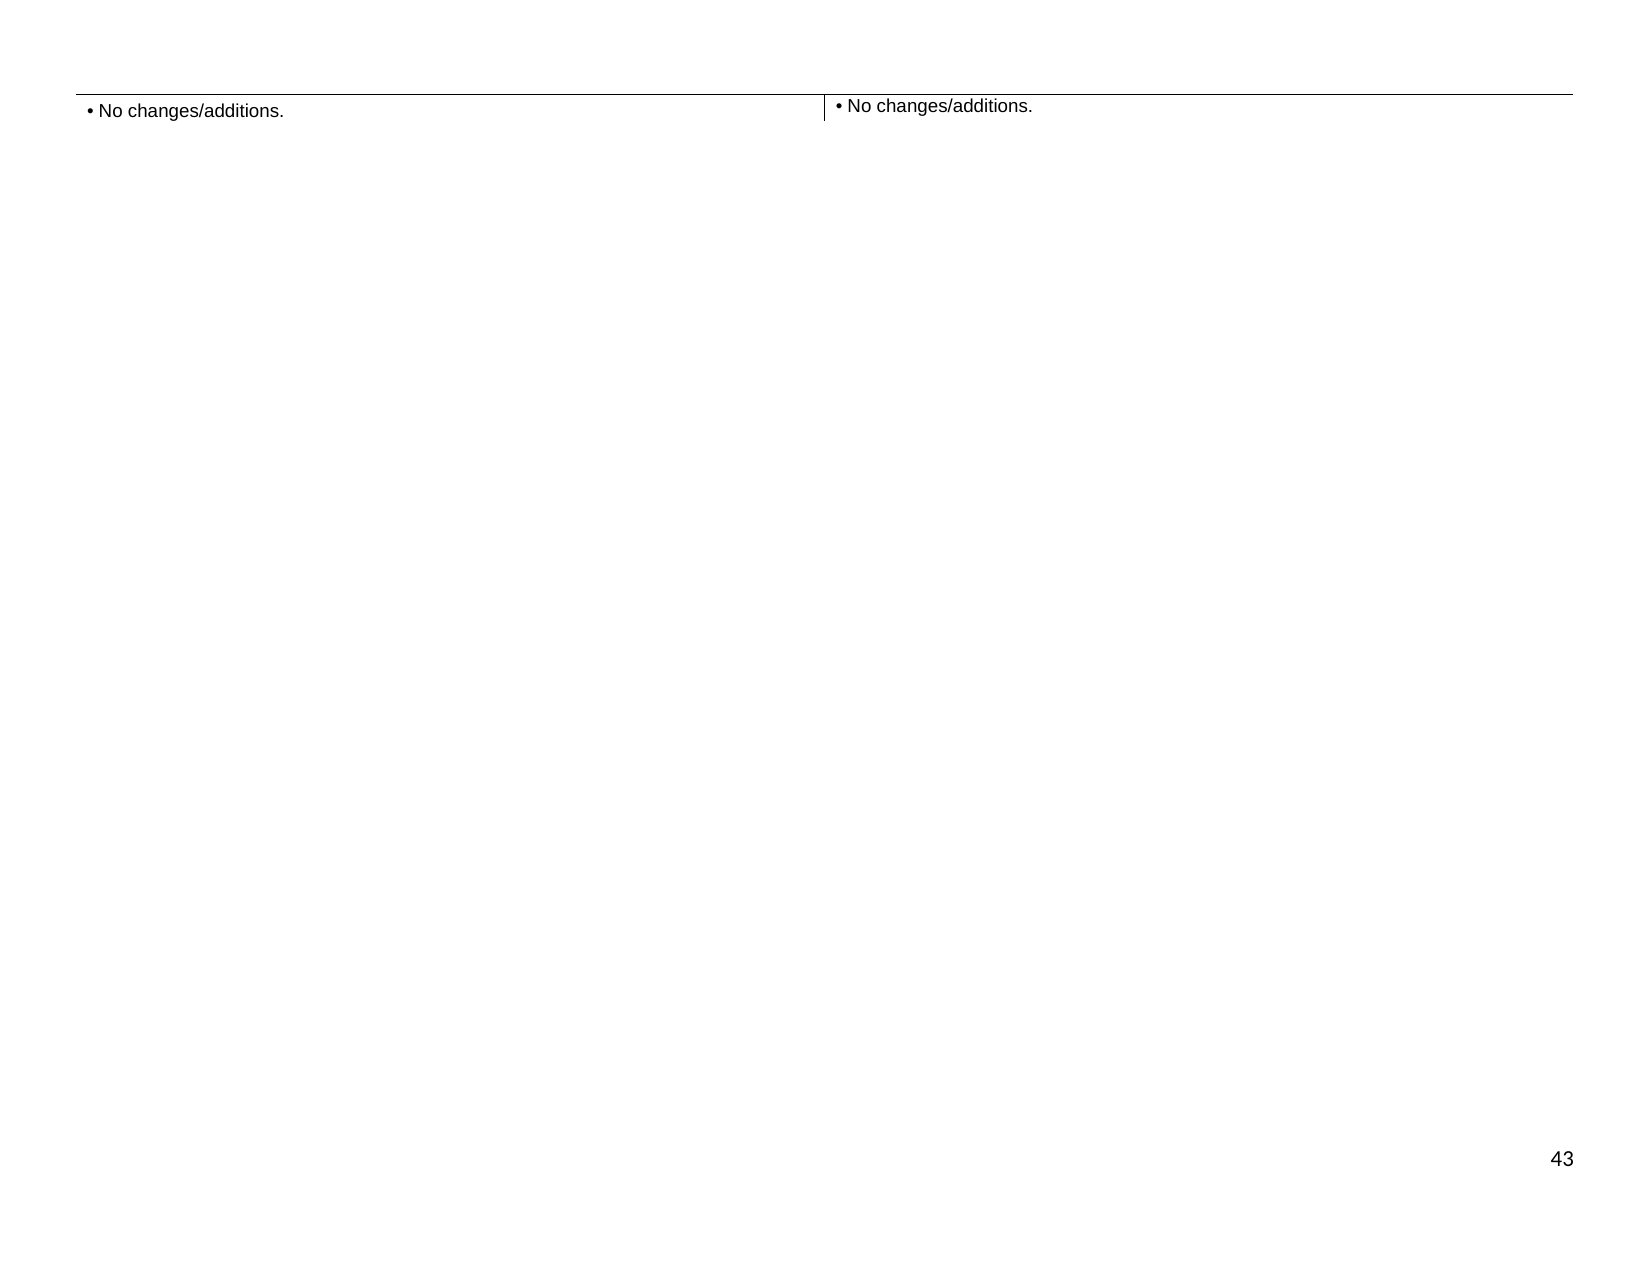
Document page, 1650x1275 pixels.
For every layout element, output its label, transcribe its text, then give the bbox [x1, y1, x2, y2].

table_cell • No changes/additions. [825, 95, 1573, 121]
table_cell • No changes/additions. [76, 95, 824, 121]
